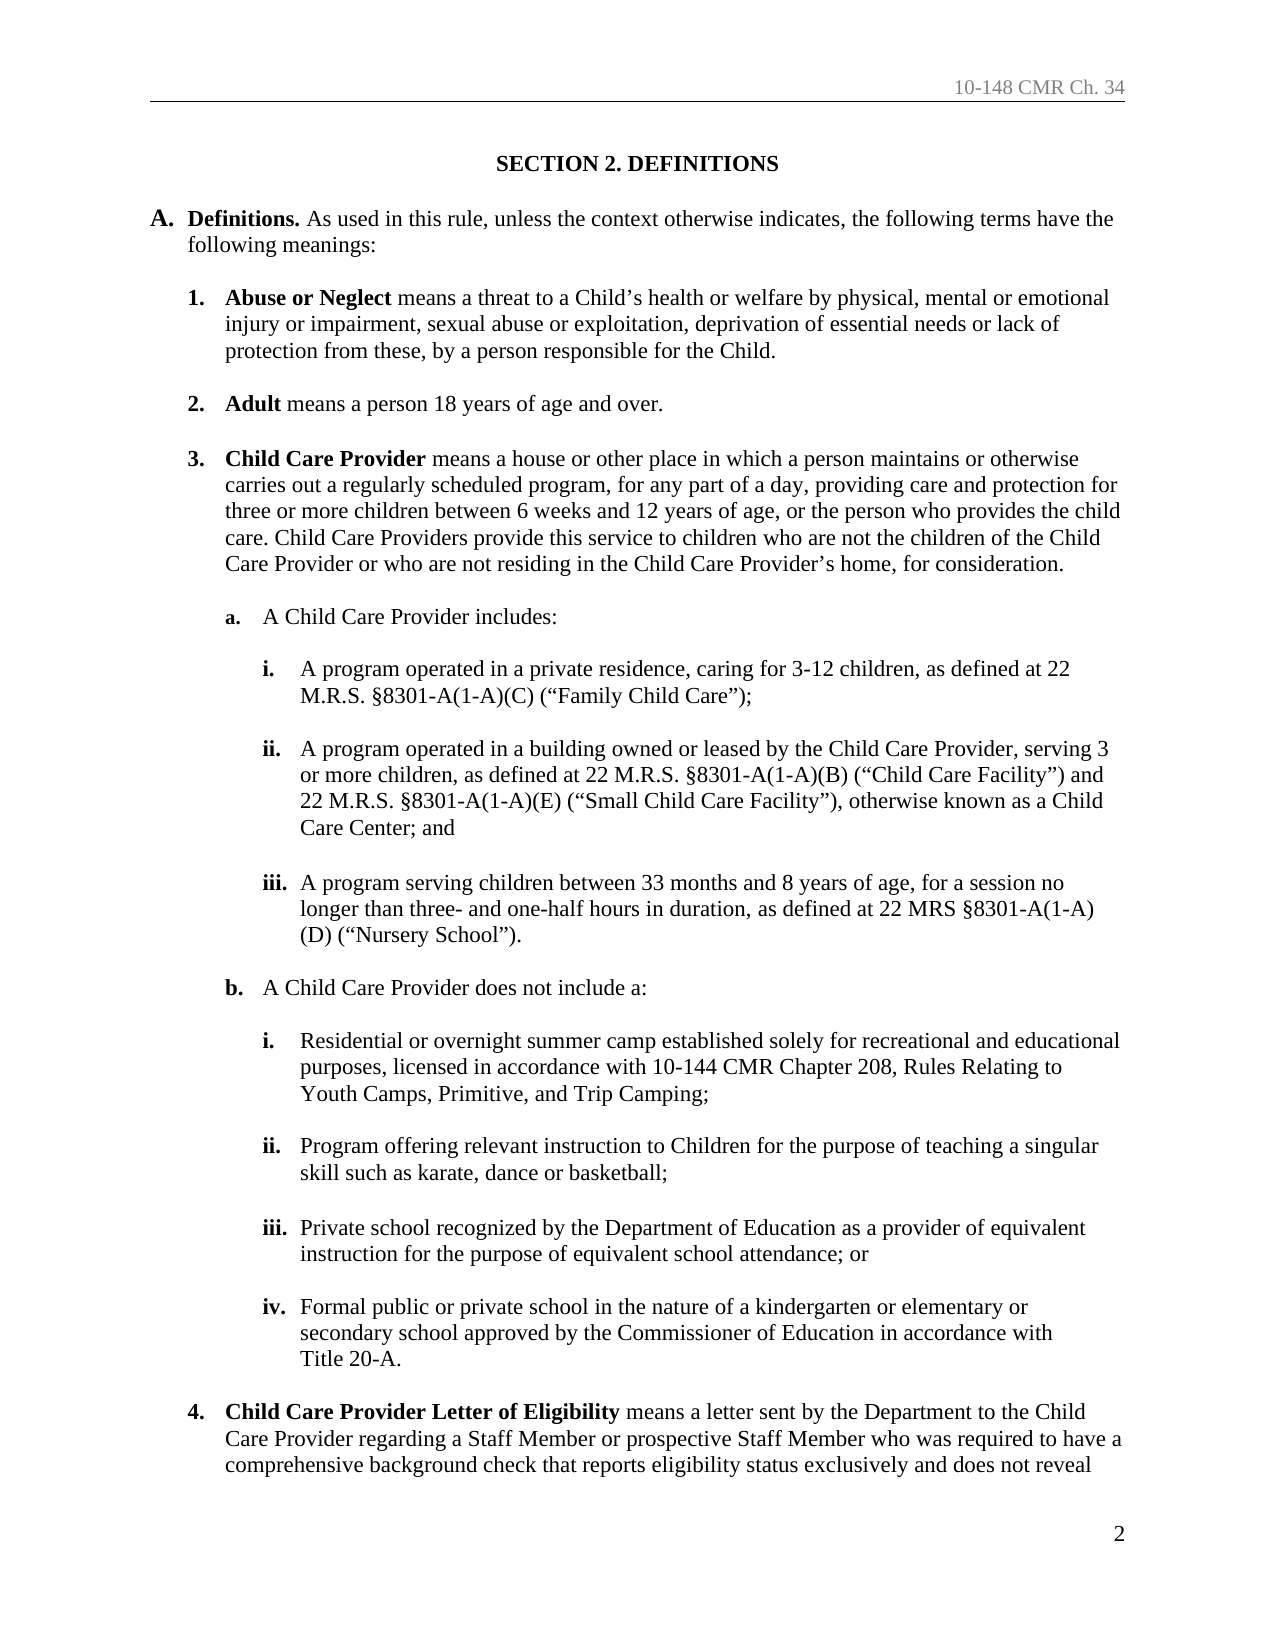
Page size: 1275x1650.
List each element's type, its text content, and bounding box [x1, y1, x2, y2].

list Program offering relevant instruction to Children for the purpose of teaching a singular skill such as karate, dance or basketball; [262, 1132, 1125, 1185]
text SECTION 2. DEFINITIONS [150, 150, 1125, 176]
list A program operated in a private residence, caring for 3-12 children, as defined at 22 M.R.S. §8301-A(1-A)(C) (“Family Child Care”); [262, 656, 1125, 708]
list Residential or overnight summer camp established solely for recreational and educational purposes, licensed in accordance with 10-144 CMR Chapter 208, Rules Relating to Youth Camps, Primitive, and Trip Camping; [262, 1027, 1125, 1106]
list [187, 1398, 1125, 1477]
list Formal public or private school in the nature of a kindergarten or elementary or secondary school approved by the Commissioner of Education in accordance with Title 20-A. [262, 1293, 1097, 1372]
list Abuse or Neglect means a threat to a Child’s health or welfare by physical, mental or emotional injury or impairment, sexual abuse or exploitation, deprivation of essential needs or lack of protection from these, by a person responsible for the Child. [187, 284, 1125, 363]
list A Child Care Provider does not include a: [225, 974, 1125, 1001]
text A. Definitions. As used in this rule, unless the context otherwise indicates, the following terms have the following meanings: [150, 203, 1125, 258]
list Child Care Provider means a house or other place in which a person maintains or otherwise carries out a regularly scheduled program, for any part of a day, providing care and protection for three or more children between 6 weeks and 12 years of age, or the person who provides the child care. Child Care Providers provide this service to children who are not the children of the Child Care Provider or who are not residing in the Child Care Provider’s home, for consideration. [187, 445, 1125, 576]
list Private school recognized by the Department of Education as a provider of equivalent instruction for the purpose of equivalent school attendance; or [262, 1214, 1125, 1266]
list A program serving children between 33 months and 8 years of age, for a session no longer than three- and one-half hours in duration, as defined at 22 MRS §8301-A(1-A)(D) (“Nursery School”). [262, 869, 1125, 948]
list A program operated in a building owned or leased by the Child Care Provider, serving 3 or more children, as defined at 22 M.R.S. §8301-A(1-A)(B) (“Child Care Facility”) and 22 M.R.S. §8301-A(1-A)(E) (“Small Child Care Facility”), otherwise known as a Child Care Center; and [262, 734, 1125, 840]
list Adult means a person 18 years of age and over. [187, 389, 1125, 416]
list A Child Care Provider includes: [225, 603, 1125, 629]
